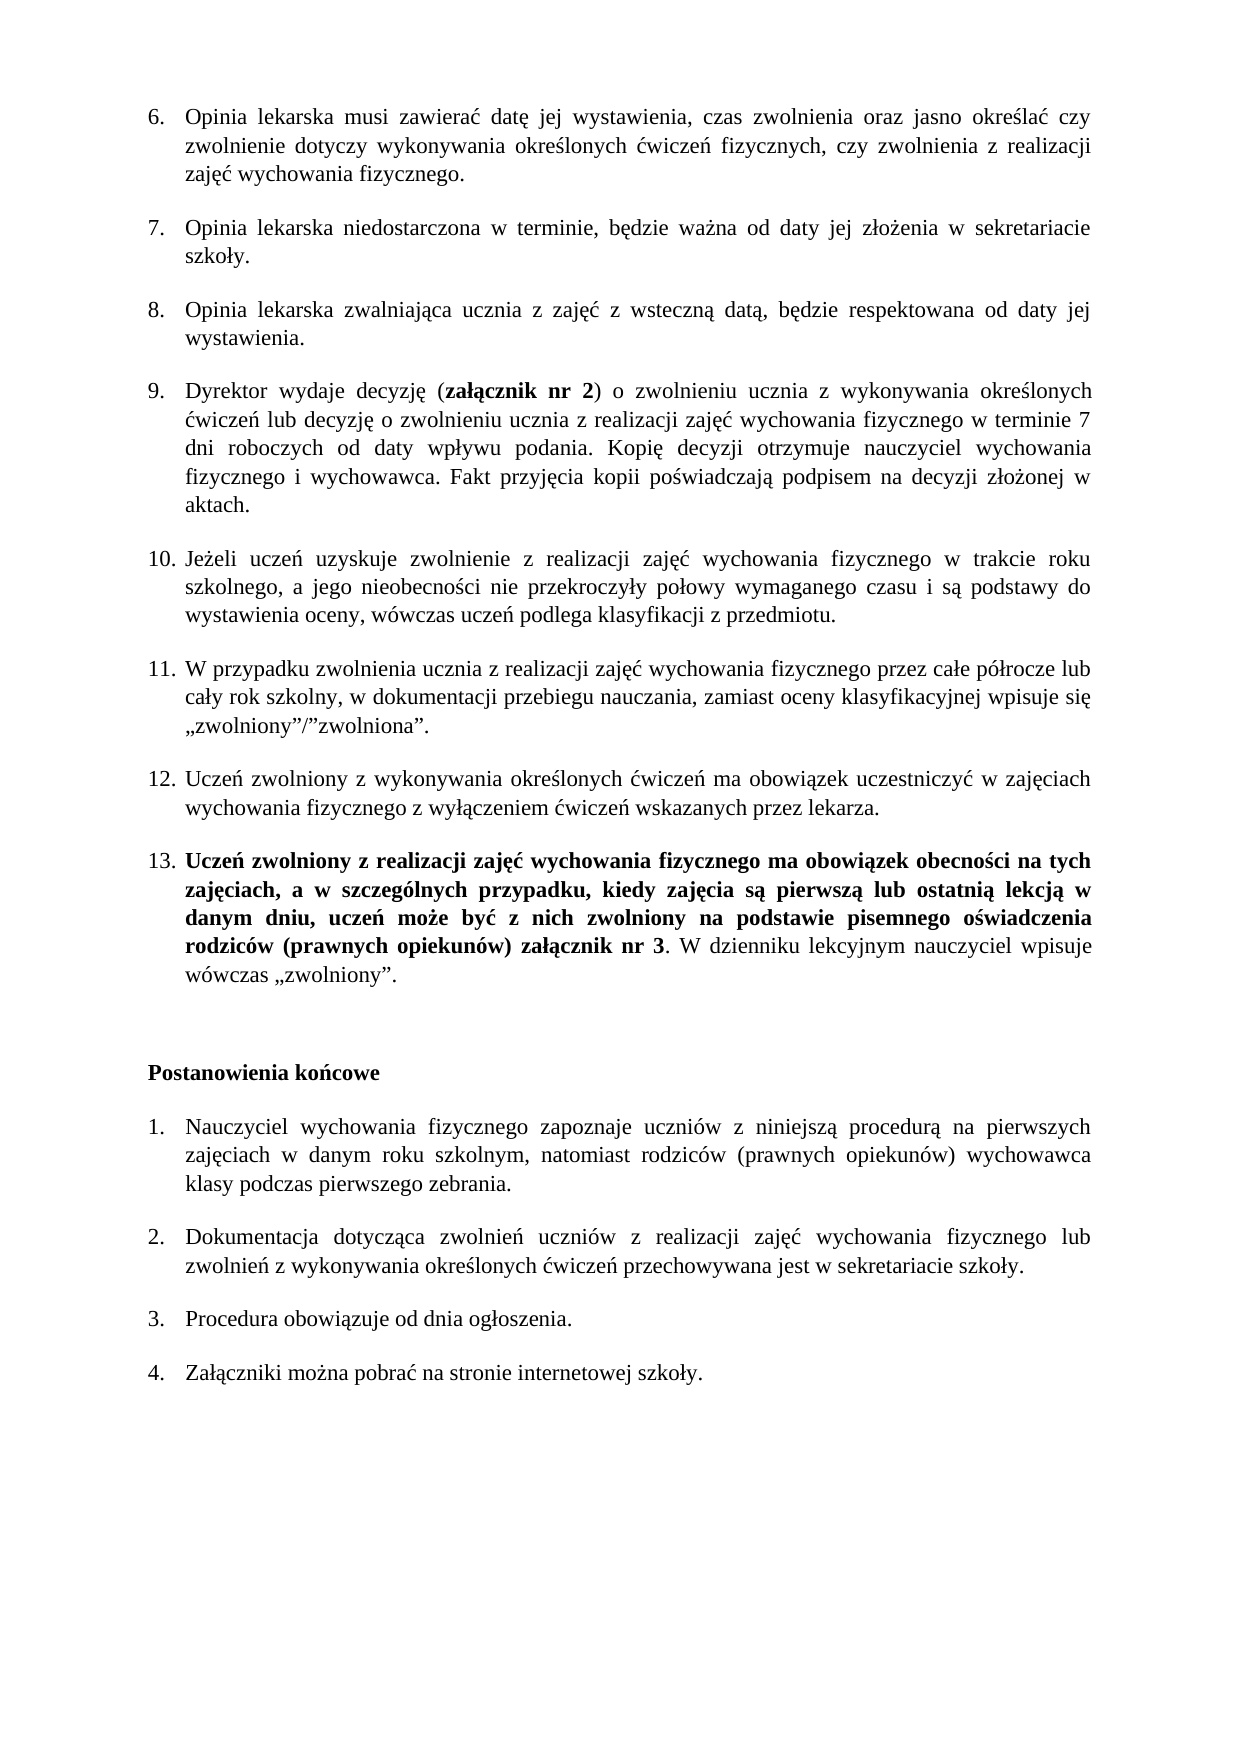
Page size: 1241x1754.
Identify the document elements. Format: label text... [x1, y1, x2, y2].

list Nauczyciel wychowania fizycznego zapoznaje uczniów z niniejszą procedurą na pierwszych zajęciach w danym roku szkolnym, natomiast rodziców (prawnych opiekunów) wychowawca klasy podczas pierwszego zebrania. [148, 1113, 1093, 1196]
text Postanowienia końcowe [148, 1059, 1093, 1086]
list Dyrektor wydaje decyzję (załącznik nr 2) o zwolnieniu ucznia z wykonywania określonych ćwiczeń lub decyzję o zwolnieniu ucznia z realizacji zajęć wychowania fizycznego w terminie 7 dni roboczych od daty wpływu podania. Kopię decyzji otrzymuje nauczyciel wychowania fizycznego i wychowawca. Fakt przyjęcia kopii poświadczają podpisem na decyzji złożonej w aktach. [148, 377, 1093, 518]
list Dokumentacja dotycząca zwolnień uczniów z realizacji zajęć wychowania fizycznego lub zwolnień z wykonywania określonych ćwiczeń przechowywana jest w sekretariacie szkoły. [148, 1223, 1093, 1278]
list Załączniki można pobrać na stronie internetowej szkoły. [148, 1358, 1093, 1385]
list W przypadku zwolnienia ucznia z realizacji zajęć wychowania fizycznego przez całe półrocze lub cały rok szkolny, w dokumentacji przebiegu nauczania, zamiast oceny klasyfikacyjnej wpisuje się „zwolniony”/”zwolniona”. [148, 655, 1093, 738]
list Opinia lekarska zwalniająca ucznia z zajęć z wsteczną datą, będzie respektowana od daty jej wystawienia. [148, 296, 1093, 350]
list Jeżeli uczeń uzyskuje zwolnienie z realizacji zajęć wychowania fizycznego w trakcie roku szkolnego, a jego nieobecności nie przekroczyły połowy wymaganego czasu i są podstawy do wystawienia oceny, wówczas uczeń podlega klasyfikacji z przedmiotu. [148, 545, 1093, 628]
list Procedura obowiązuje od dnia ogłoszenia. [148, 1305, 1093, 1331]
list Opinia lekarska musi zawierać datę jej wystawienia, czas zwolnienia oraz jasno określać czy zwolnienie dotyczy wykonywania określonych ćwiczeń fizycznych, czy zwolnienia z realizacji zajęć wychowania fizycznego. [148, 103, 1093, 187]
list Opinia lekarska niedostarczona w terminie, będzie ważna od daty jej złożenia w sekretariacie szkoły. [148, 214, 1093, 268]
list Uczeń zwolniony z realizacji zajęć wychowania fizycznego ma obowiązek obecności na tych zajęciach, a w szczególnych przypadku, kiedy zajęcia są pierwszą lub ostatnią lekcją w danym dniu, uczeń może być z nich zwolniony na podstawie pisemnego oświadczenia rodziców (prawnych opiekunów) załącznik nr 3. W dzienniku lekcyjnym nauczyciel wpisuje wówczas „zwolniony”. [148, 847, 1093, 987]
list Uczeń zwolniony z wykonywania określonych ćwiczeń ma obowiązek uczestniczyć w zajęciach wychowania fizycznego z wyłączeniem ćwiczeń wskazanych przez lekarza. [148, 765, 1093, 820]
